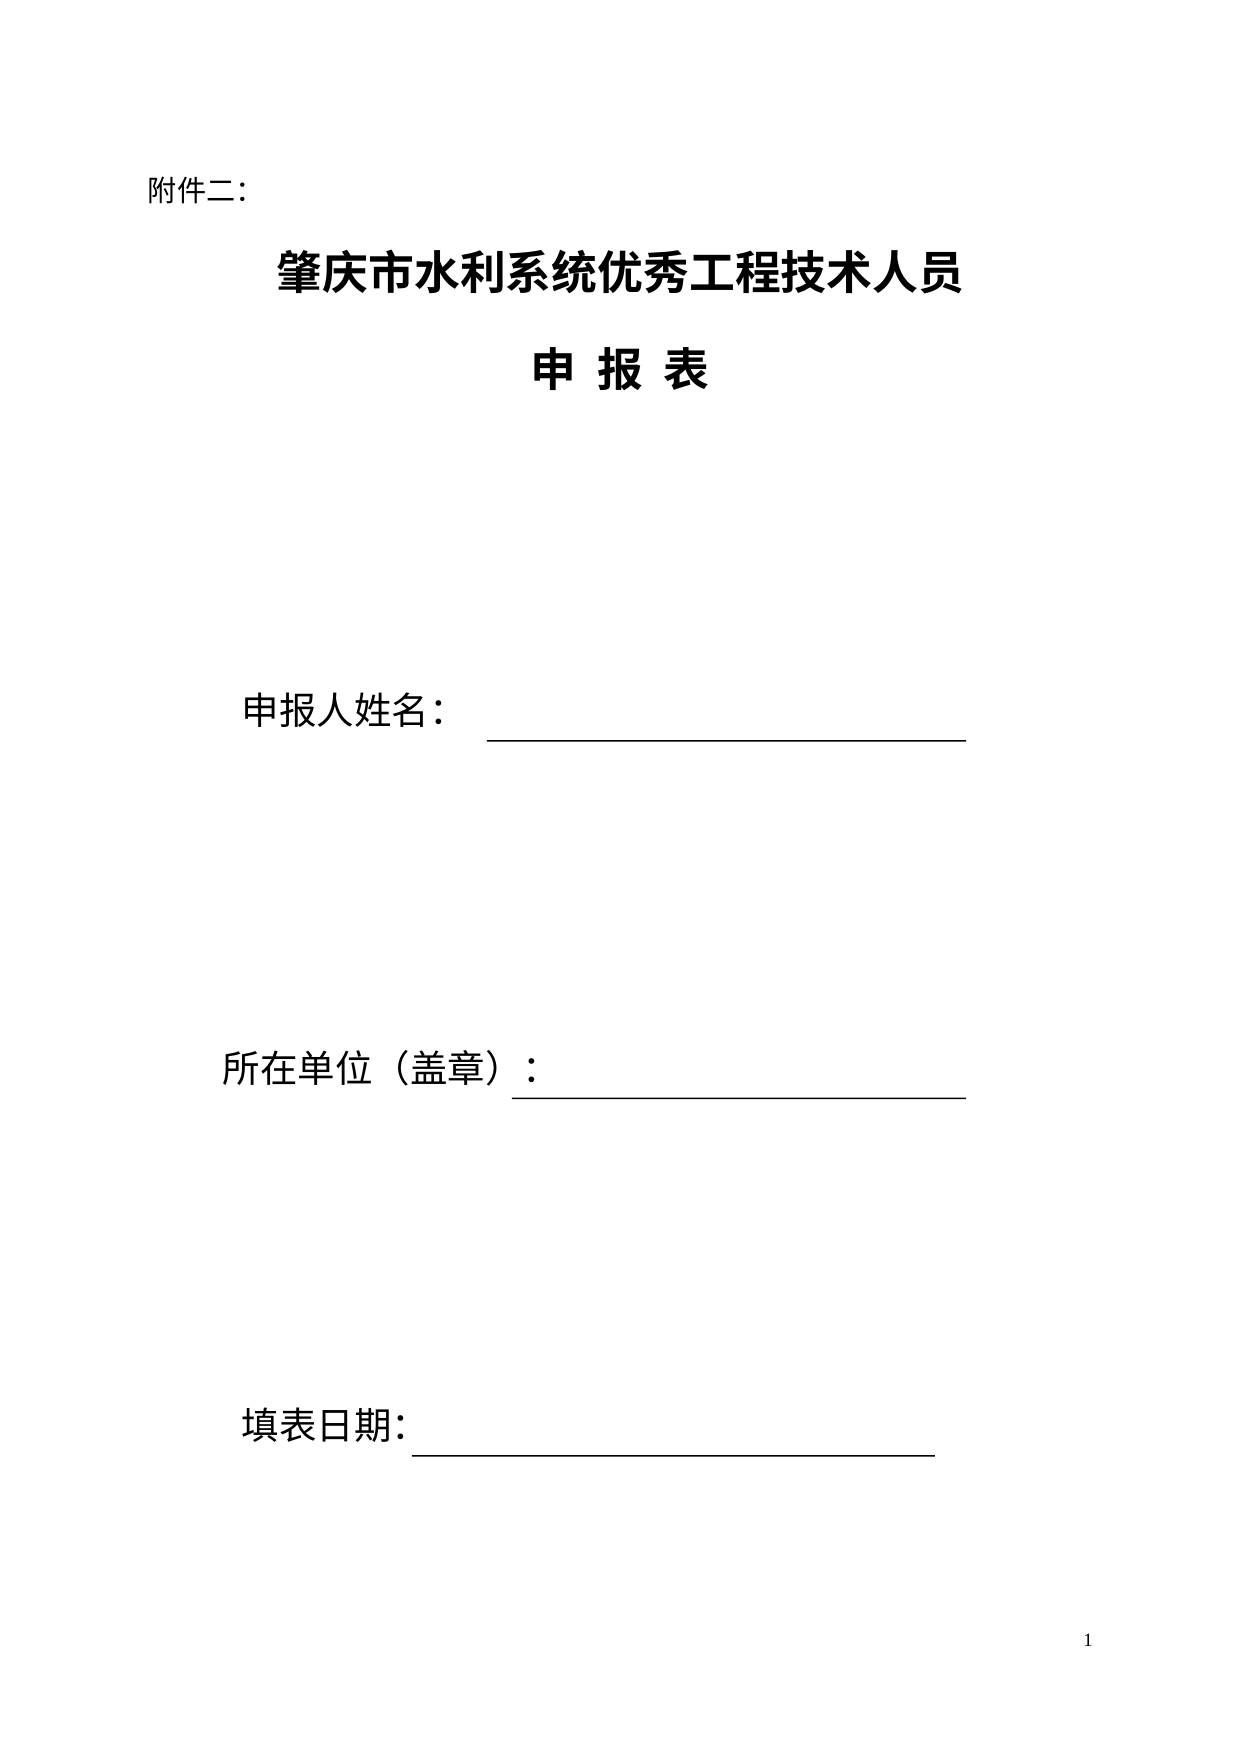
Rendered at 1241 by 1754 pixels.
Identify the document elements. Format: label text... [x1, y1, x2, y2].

text 申报人姓名： [148, 676, 1092, 741]
text 所在单位（盖章）： [148, 1033, 1092, 1098]
text 肇庆市水利系统优秀工程技术人员 [148, 221, 1092, 318]
text 附件二： [148, 156, 1092, 221]
text 填表日期： [148, 1391, 1092, 1456]
text 申 报 表 [148, 318, 1092, 416]
